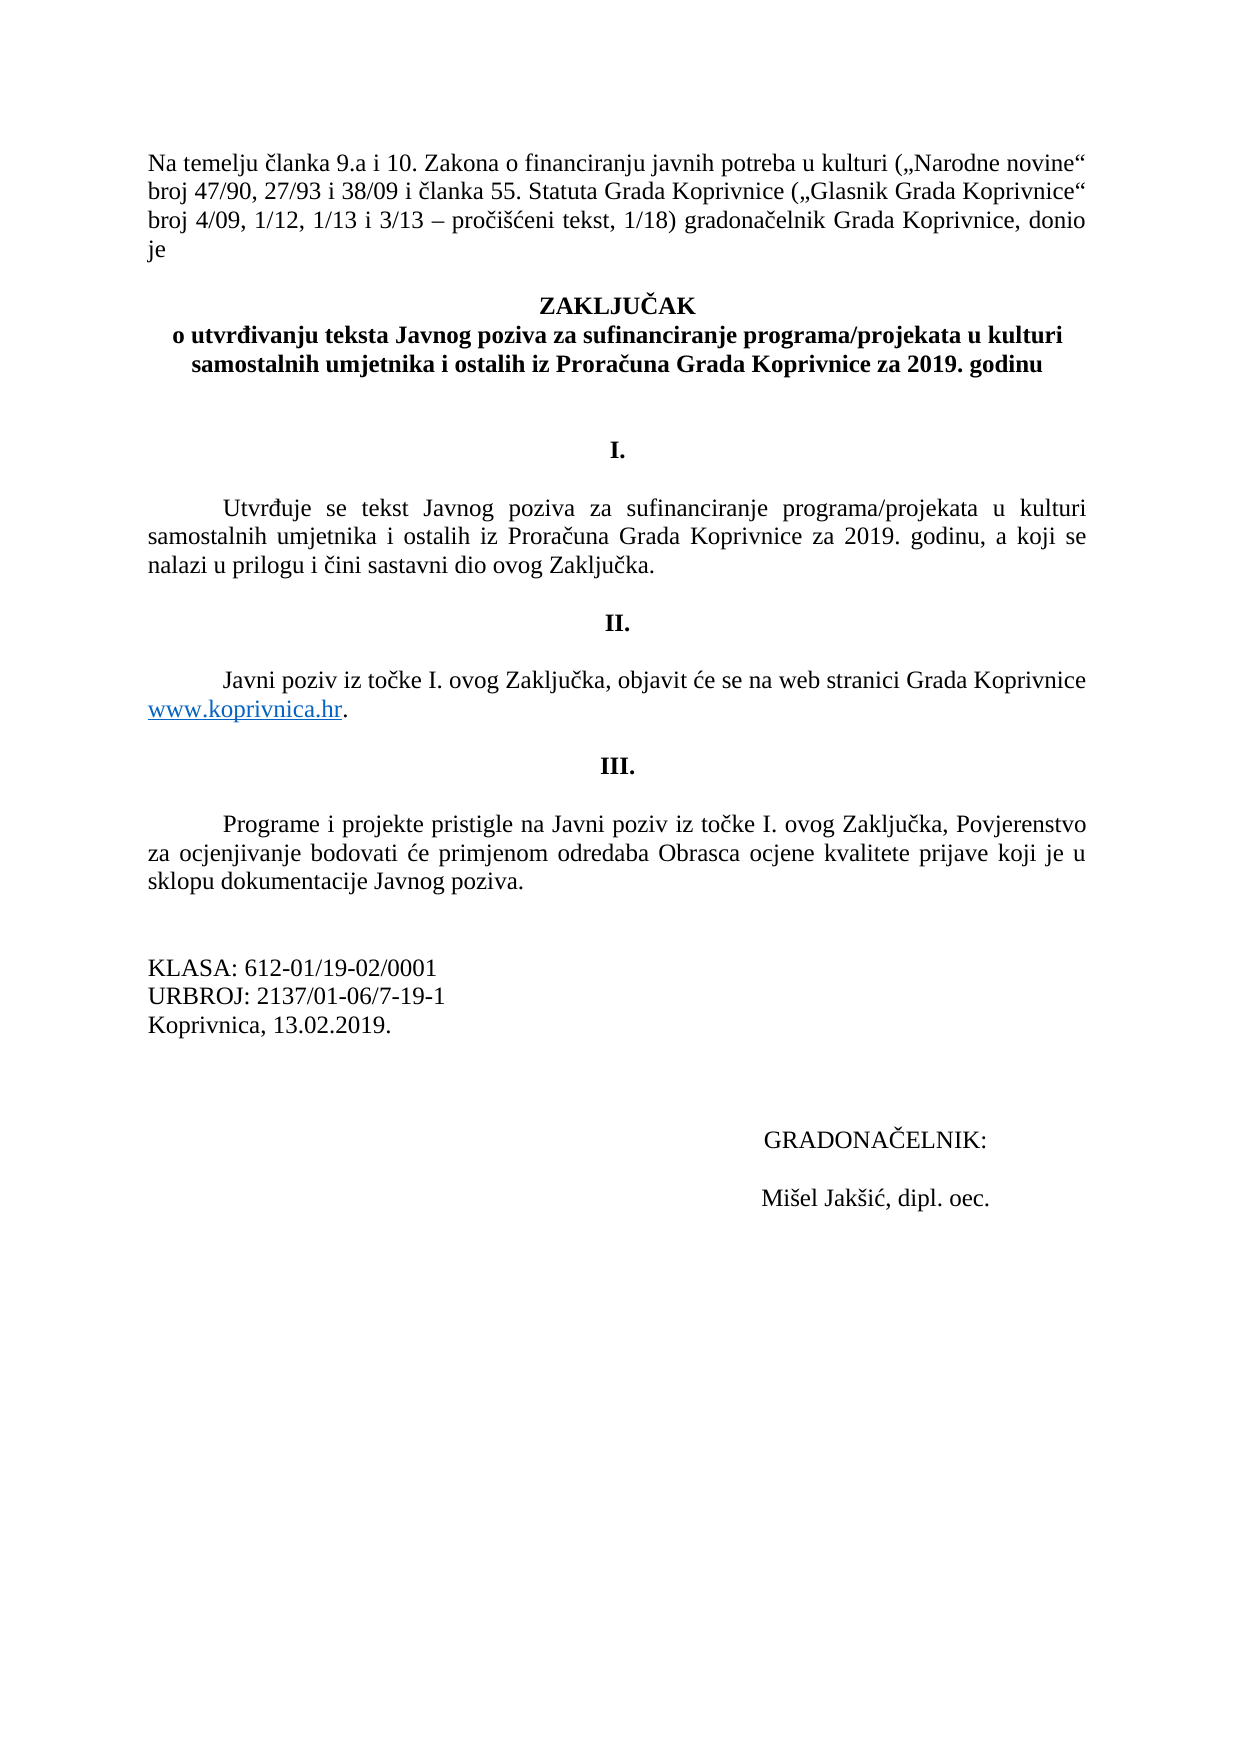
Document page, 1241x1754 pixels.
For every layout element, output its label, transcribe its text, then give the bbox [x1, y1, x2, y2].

text II. [148, 608, 1087, 636]
text Programe i projekte pristigle na Javni poziv iz točke I. ovog Zaključka, Povjerenstvo za ocjenjivanje bodovati će primjenom odredaba Obrasca ocjene kvalitete prijave koji je u sklopu dokumentacije Javnog poziva. [148, 809, 1087, 895]
text Javni poziv iz točke I. ovog Zaključka, objavit će se na web stranici Grada Koprivnice www.koprivnica.hr. [148, 665, 1087, 723]
text Na temelju članka 9.a i 10. Zakona o financiranju javnih potreba u kulturi („Narodne novine“ broj 47/90, 27/93 i 38/09 i članka 55. Statuta Grada Koprivnice („Glasnik Grada Koprivnice“ broj 4/09, 1/12, 1/13 i 3/13 – pročišćeni tekst, 1/18) gradonačelnik Grada Koprivnice, donio je [148, 148, 1087, 263]
text GRADONAČELNIK: [664, 1125, 1087, 1154]
text I. [148, 435, 1087, 464]
text Koprivnica, 13.02.2019. [148, 1010, 1087, 1039]
text URBROJ: 2137/01-06/7-19-1 [148, 981, 1087, 1010]
text Utvrđuje se tekst Javnog poziva za sufinanciranje programa/projekata u kulturi samostalnih umjetnika i ostalih iz Proračuna Grada Koprivnice za 2019. godinu, a koji se nalazi u prilogu i čini sastavni dio ovog Zaključka. [148, 493, 1087, 579]
text ZAKLJUČAK [148, 291, 1087, 320]
text KLASA: 612-01/19-02/0001 [148, 953, 1087, 981]
text III. [148, 751, 1087, 780]
text Mišel Jakšić, dipl. oec. [664, 1183, 1087, 1211]
text o utvrđivanju teksta Javnog poziva za sufinanciranje programa/projekata u kulturi samostalnih umjetnika i ostalih iz Proračuna Grada Koprivnice za 2019. godinu [148, 320, 1087, 378]
